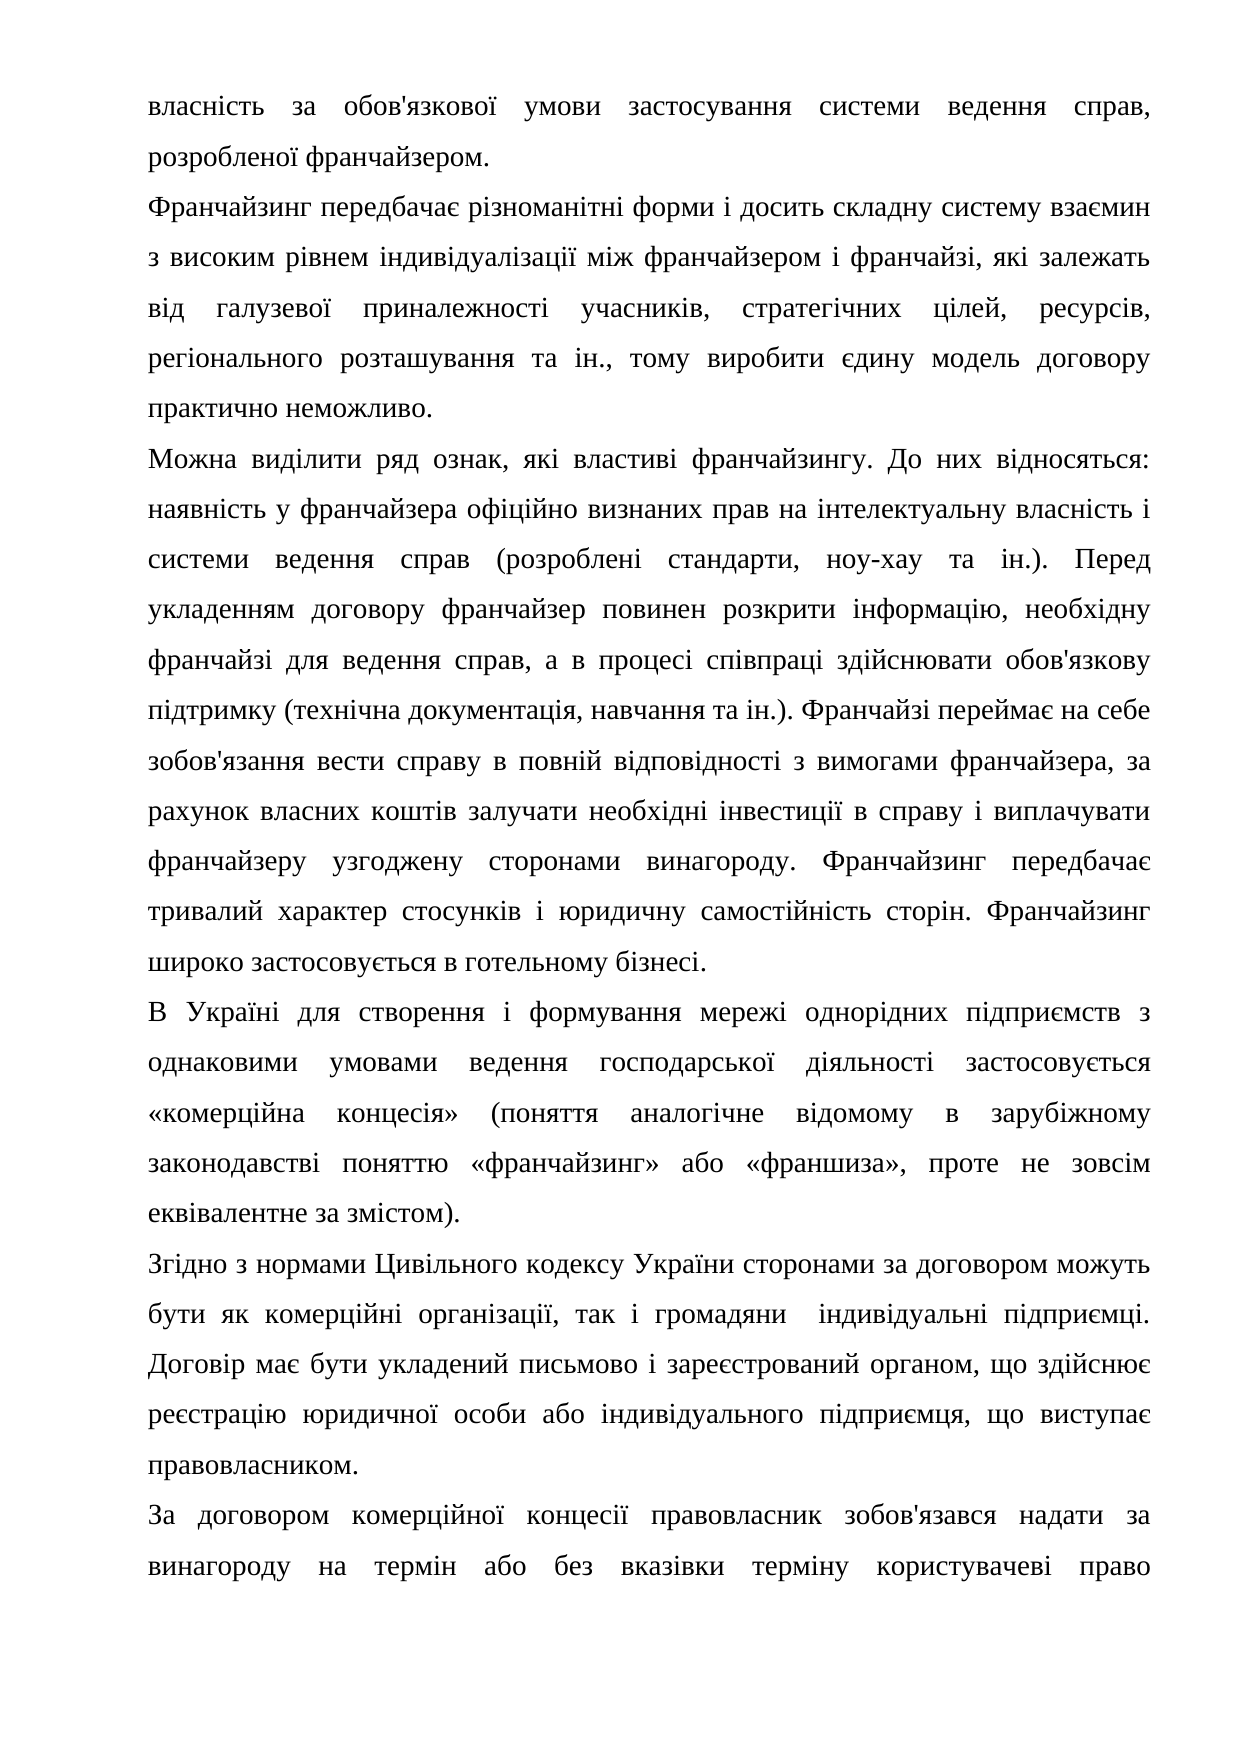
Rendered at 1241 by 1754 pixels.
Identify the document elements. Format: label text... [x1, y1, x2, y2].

text Згідно з нормами Цивільного кодексу України сторонами за договором можуть бути як комерційні організації, так і громадяни індивідуальні підприємці. Договір має бути укладений письмово і зареєстрований органом, що здійснює реєстрацію юридичної особи або індивідуального підприємця, що виступає правовласником. [148, 1246, 1152, 1481]
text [148, 88, 1152, 172]
text В Україні для створення і формування мережі однорідних підприємств з однаковими умовами ведення господарської діяльності застосовується «комерційна концесія» (поняття аналогічне відомому в зарубіжному законодавстві поняттю «франчайзинг» або «франшиза», проте не зовсім еквівалентне за змістом). [148, 994, 1152, 1229]
text Можна виділити ряд ознак, які властиві франчайзингу. До них відносяться: наявність у франчайзера офіційно визнаних прав на інтелектуальну власність і системи ведення справ (розроблені стандарти, ноу-хау та ін.). Перед укладенням договору франчайзер повинен розкрити інформацію, необхідну франчайзі для ведення справ, а в процесі співпраці здійснювати обов'язкову підтримку (технічна документація, навчання та ін.). Франчайзі переймає на себе зобов'язання вести справу в повній відповідності з вимогами франчайзера, за рахунок власних коштів залучати необхідні інвестиції в справу і виплачувати франчайзеру узгоджену сторонами винагороду. Франчайзинг передбачає тривалий характер стосунків і юридичну самостійність сторін. Франчайзинг широко застосовується в готельному бізнесі. [148, 441, 1152, 977]
text Франчайзинг передбачає різноманітні форми і досить складну систему взаємин з високим рівнем індивідуалізації між франчайзером і франчайзі, які залежать від галузевої приналежності учасників, стратегічних цілей, ресурсів, регіонального розташування та ін., тому виробити єдину модель договору практично неможливо. [148, 189, 1152, 424]
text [148, 1497, 1152, 1581]
